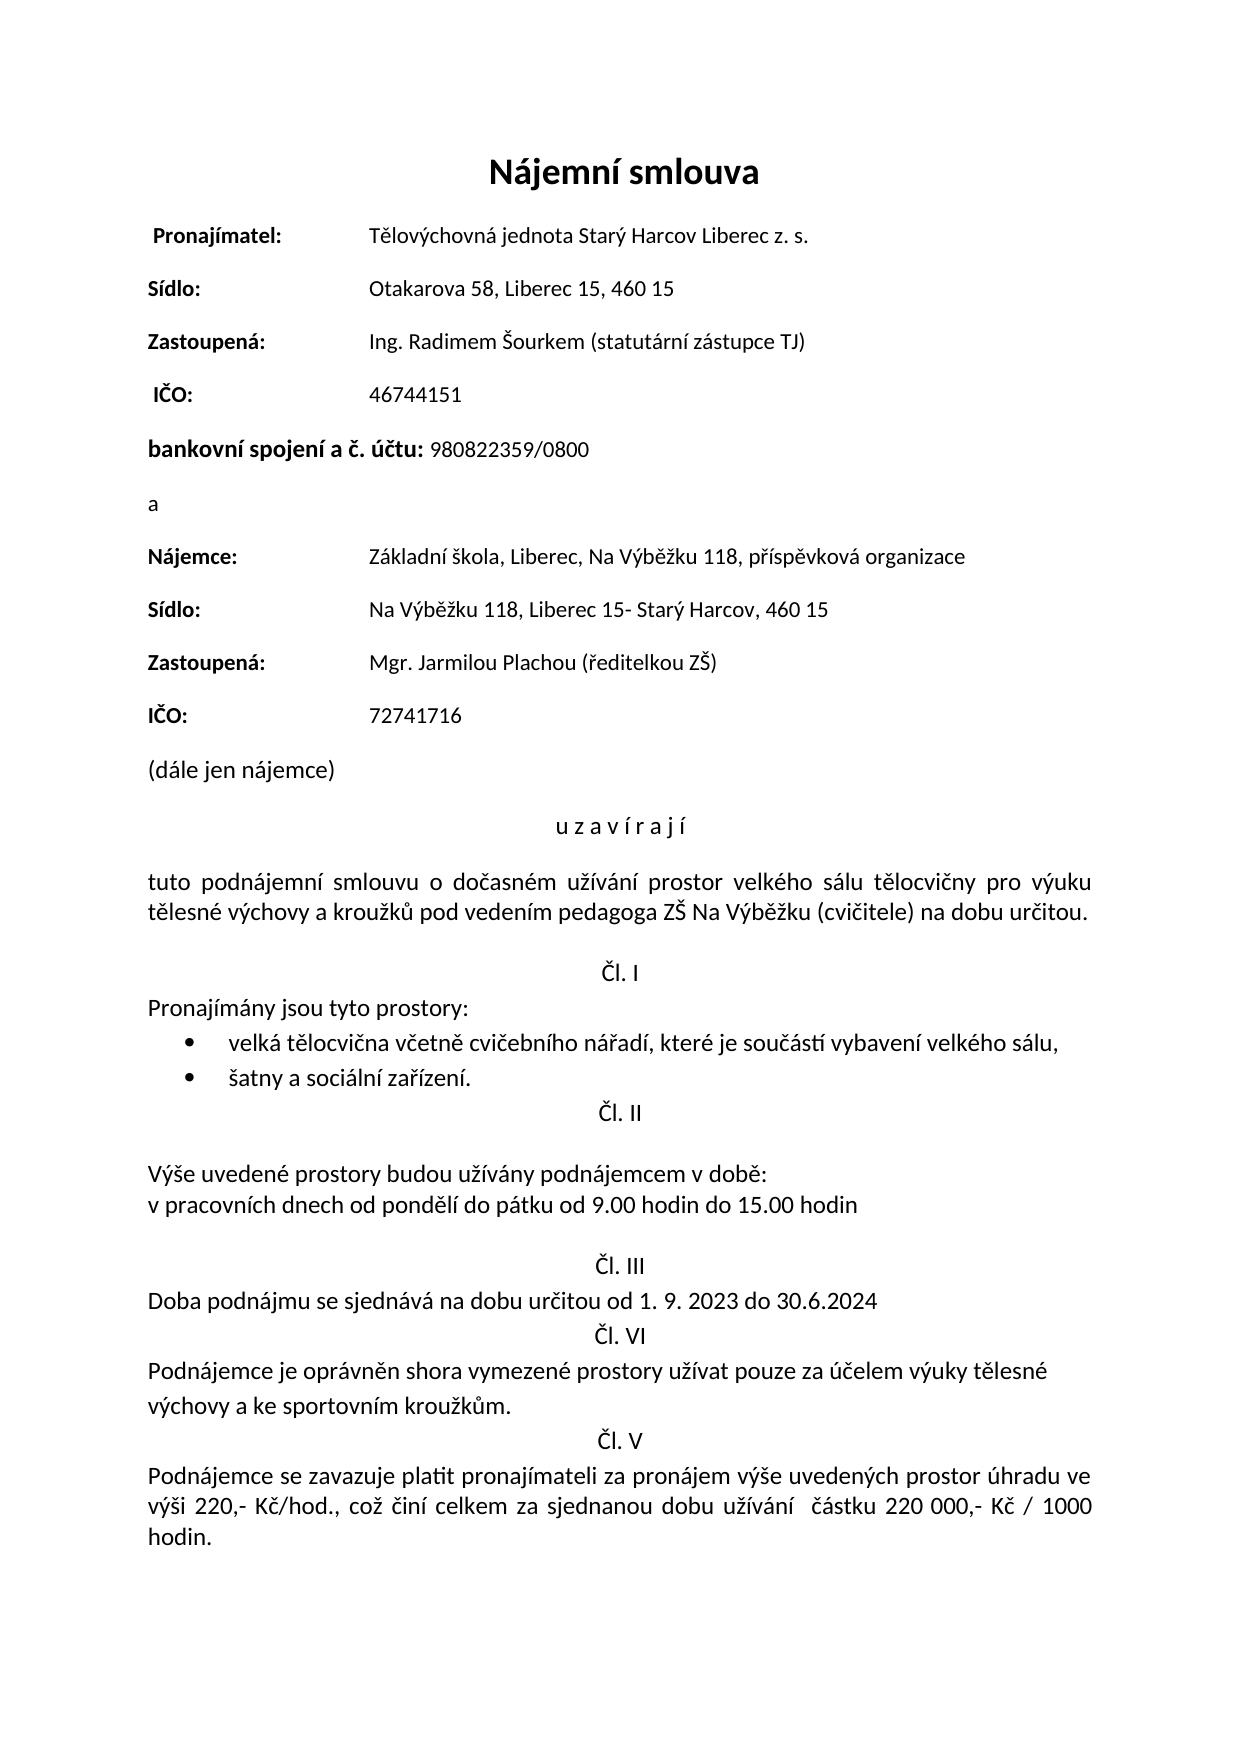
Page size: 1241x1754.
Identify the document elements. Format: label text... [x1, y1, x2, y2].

text Nájemní smlouva [148, 148, 1093, 193]
list šatny a sociální zařízení. [185, 1062, 1093, 1093]
text Doba podnájmu se sjednává na dobu určitou od 1. 9. 2023 do 30.6.2024 [148, 1285, 1093, 1316]
text bankovní spojení a č. účtu: 980822359/0800 [148, 433, 1093, 464]
text Zastoupená: Mgr. Jarmilou Plachou (ředitelkou ZŠ) [148, 648, 1093, 676]
text Čl. V [148, 1425, 1093, 1456]
text Výše uvedené prostory budou užívány podnájemcem v době: [148, 1158, 1093, 1189]
text tuto podnájemní smlouvu o dočasném užívání prostor velkého sálu tělocvičny pro výuku tělesné výchovy a kroužků pod vedením pedagoga ZŠ Na Výběžku (cvičitele) na dobu určitou. [148, 866, 1093, 927]
text Zastoupená: Ing. Radimem Šourkem (statutární zástupce TJ) [148, 327, 1093, 355]
text Pronajímány jsou tyto prostory: [148, 992, 1093, 1023]
text Podnájemce se zavazuje platit pronajímateli za pronájem výše uvedených prostor úhradu ve výši 220,- Kč/hod., což činí celkem za sjednanou dobu užívání částku 220 000,- Kč / 1000 hodin. [148, 1460, 1093, 1552]
text Čl. I [148, 957, 1093, 988]
text IČO: 72741716 [148, 701, 1093, 729]
subtitle Čl. II [148, 1097, 1093, 1128]
text IČO: 46744151 [148, 380, 1093, 408]
text u z a v í r a j í [148, 810, 1093, 841]
list velká tělocvična včetně cvičebního nářadí, které je součástí vybavení velkého sálu, [185, 1027, 1093, 1058]
text Sídlo: Otakarova 58, Liberec 15, 460 15 [148, 274, 1093, 302]
text Pronajímatel: Tělovýchovná jednota Starý Harcov Liberec z. s. [148, 221, 1093, 249]
text Čl. III [148, 1250, 1093, 1281]
text a [148, 489, 1093, 517]
text Sídlo: Na Výběžku 118, Liberec 15- Starý Harcov, 460 15 [148, 595, 1093, 623]
text Nájemce: Základní škola, Liberec, Na Výběžku 118, příspěvková organizace [148, 542, 1093, 570]
text Podnájemce je oprávněn shora vymezené prostory užívat pouze za účelem výuky tělesné výchovy a ke sportovním kroužkům. [148, 1355, 1093, 1421]
text Čl. VI [148, 1320, 1093, 1351]
text v pracovních dnech od pondělí do pátku od 9.00 hodin do 15.00 hodin [148, 1189, 1093, 1219]
text (dále jen nájemce) [148, 754, 1093, 785]
